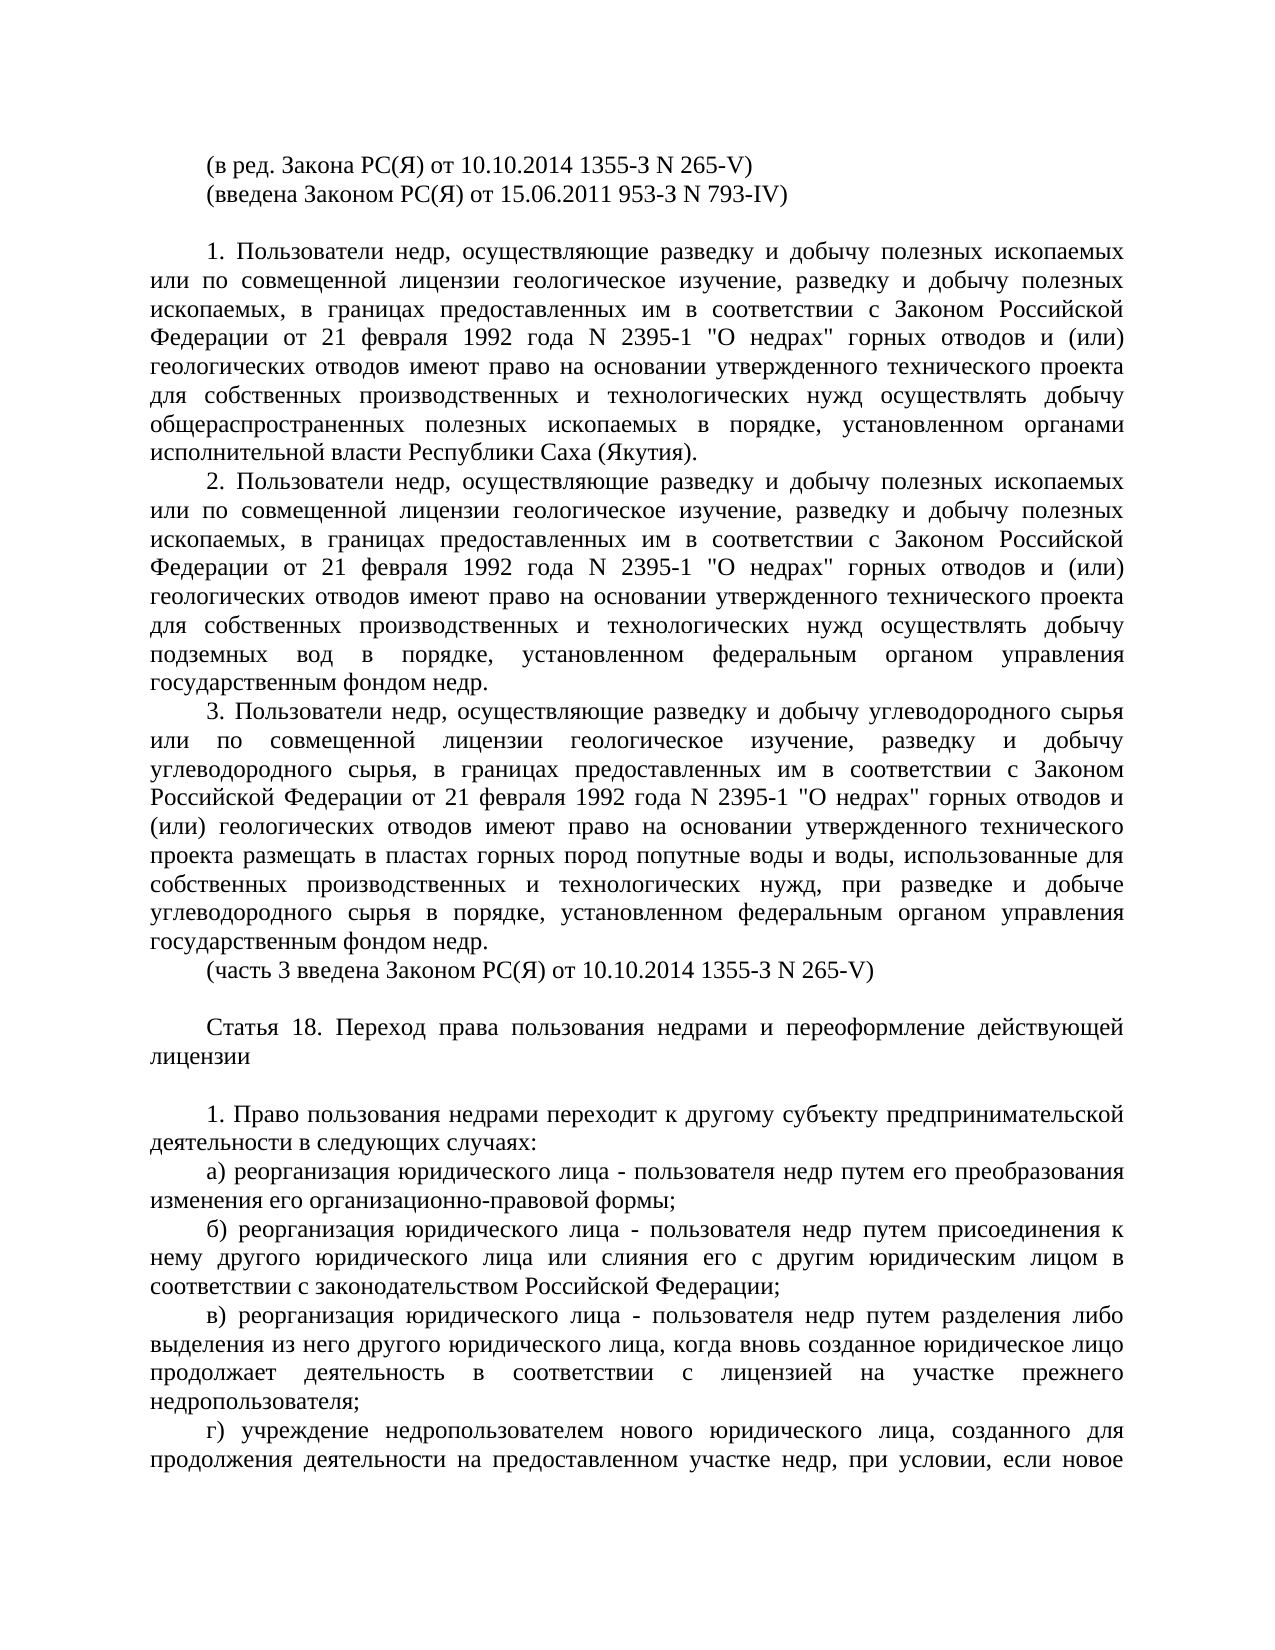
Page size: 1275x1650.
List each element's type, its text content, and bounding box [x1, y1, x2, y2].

text в) реорганизация юридического лица - пользователя недр путем разделения либо выделения из него другого юридического лица, когда вновь созданное юридическое лицо продолжает деятельность в соответствии с лицензией на участке прежнего недропользователя; [150, 1300, 1125, 1415]
text б) реорганизация юридического лица - пользователя недр путем присоединения к нему другого юридического лица или слияния его с другим юридическим лицом в соответствии с законодательством Российской Федерации; [150, 1214, 1125, 1300]
text Статья 18. Переход права пользования недрами и переоформление действующей лицензии [150, 1012, 1125, 1070]
text (введена Законом РС(Я) от 15.06.2011 953-З N 793-IV) [150, 179, 1125, 207]
text 3. Пользователи недр, осуществляющие разведку и добычу углеводородного сырья или по совмещенной лицензии геологическое изучение, разведку и добычу углеводородного сырья, в границах предоставленных им в соответствии с Законом Российской Федерации от 21 февраля 1992 года N 2395-1 "О недрах" горных отводов и (или) геологических отводов имеют право на основании утвержденного технического проекта размещать в пластах горных пород попутные воды и воды, использованные для собственных производственных и технологических нужд, при разведке и добыче углеводородного сырья в порядке, установленном федеральным органом управления государственным фондом недр. [150, 696, 1125, 955]
text 1. Право пользования недрами переходит к другому субъекту предпринимательской деятельности в следующих случаях: [150, 1099, 1125, 1156]
text 2. Пользователи недр, осуществляющие разведку и добычу полезных ископаемых или по совмещенной лицензии геологическое изучение, разведку и добычу полезных ископаемых, в границах предоставленных им в соответствии с Законом Российской Федерации от 21 февраля 1992 года N 2395-1 "О недрах" горных отводов и (или) геологических отводов имеют право на основании утвержденного технического проекта для собственных производственных и технологических нужд осуществлять добычу подземных вод в порядке, установленном федеральным органом управления государственным фондом недр. [150, 466, 1125, 696]
text (в ред. Закона РС(Я) от 10.10.2014 1355-З N 265-V) [150, 150, 1125, 179]
text 1. Пользователи недр, осуществляющие разведку и добычу полезных ископаемых или по совмещенной лицензии геологическое изучение, разведку и добычу полезных ископаемых, в границах предоставленных им в соответствии с Законом Российской Федерации от 21 февраля 1992 года N 2395-1 "О недрах" горных отводов и (или) геологических отводов имеют право на основании утвержденного технического проекта для собственных производственных и технологических нужд осуществлять добычу общераспространенных полезных ископаемых в порядке, установленном органами исполнительной власти Республики Саха (Якутия). [150, 236, 1125, 466]
text (часть 3 введена Законом РС(Я) от 10.10.2014 1355-З N 265-V) [150, 955, 1125, 984]
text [150, 1415, 1125, 1472]
text а) реорганизация юридического лица - пользователя недр путем его преобразования изменения его организационно-правовой формы; [150, 1156, 1125, 1214]
